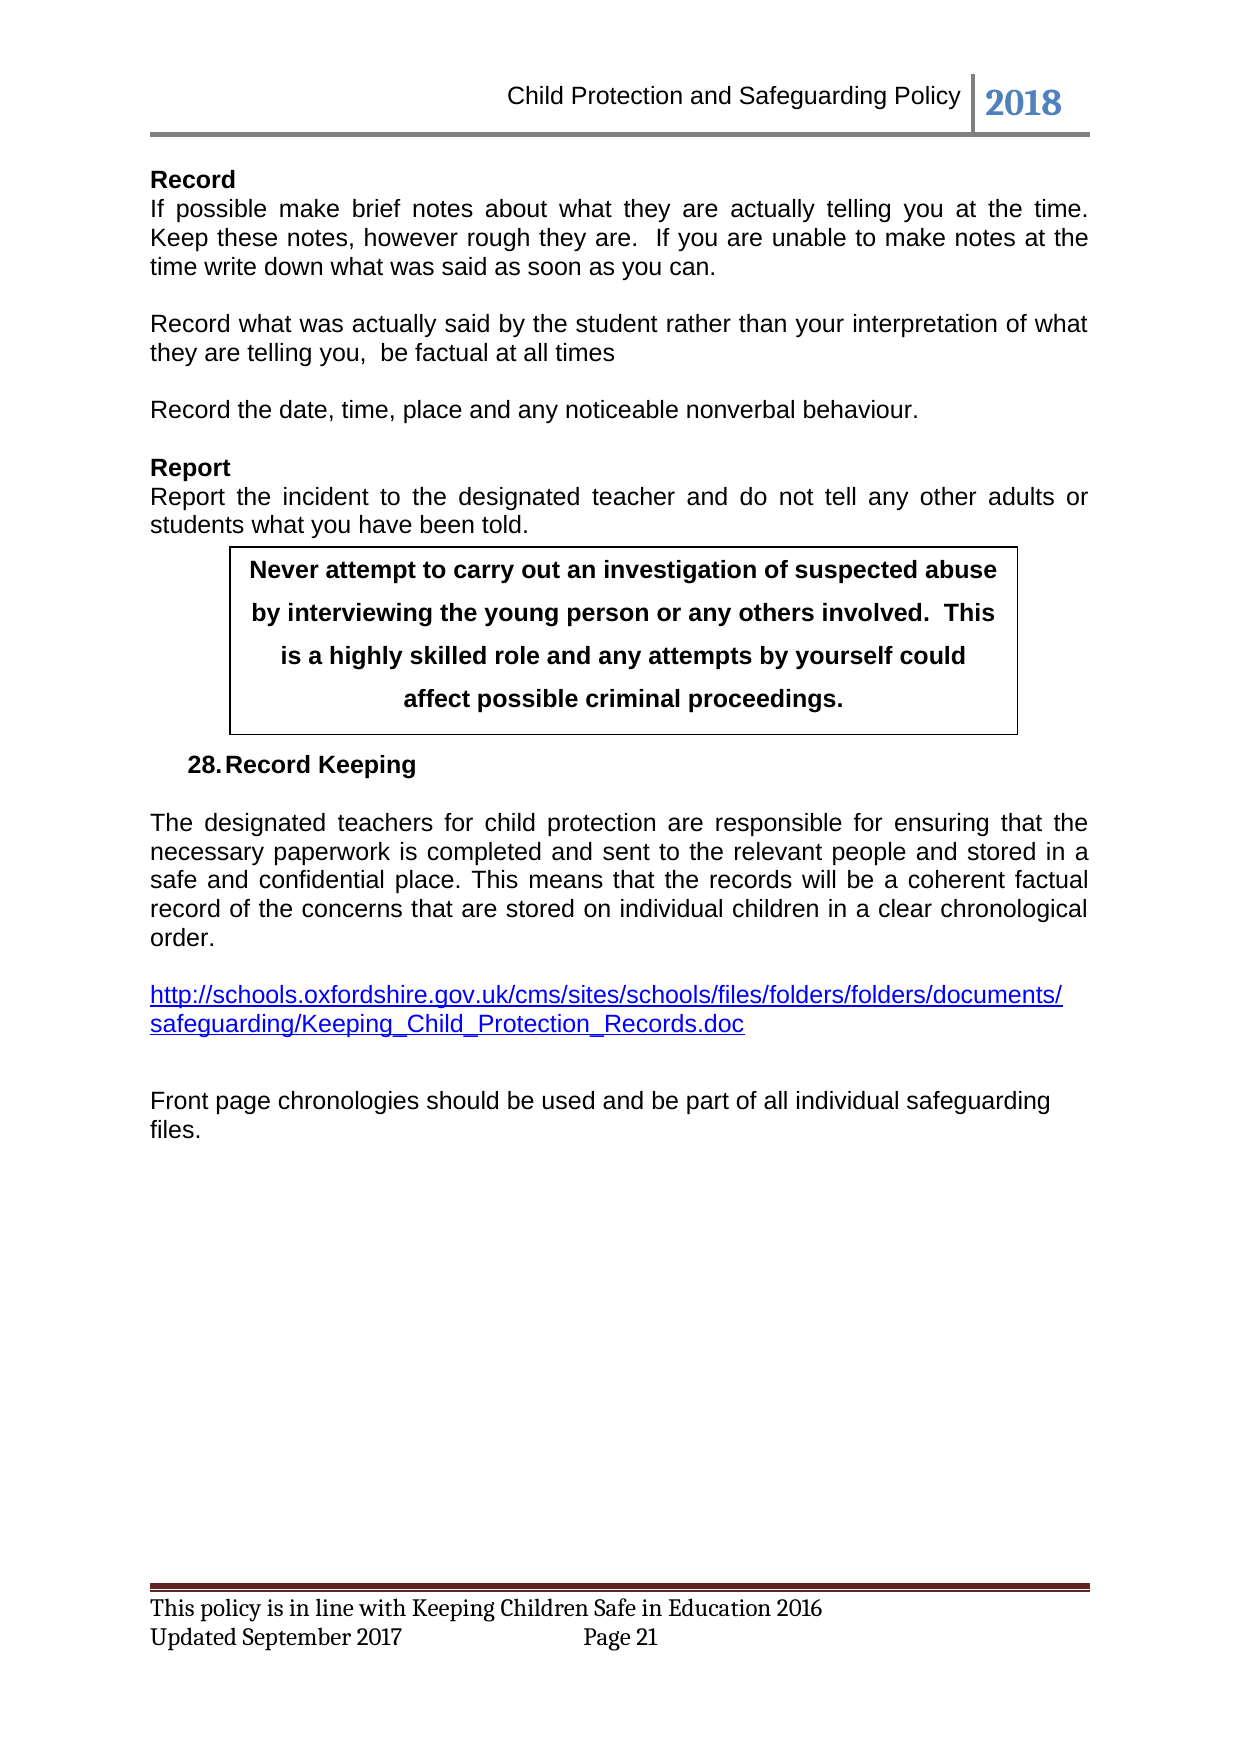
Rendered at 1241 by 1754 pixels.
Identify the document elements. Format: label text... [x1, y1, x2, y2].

list Record Keeping [187, 750, 1090, 779]
text Report the incident to the designated teacher and do not tell any other adults or students what you have been told. [150, 482, 1090, 539]
text The designated teachers for child protection are responsible for ensuring that the necessary paperwork is completed and sent to the relevant people and stored in a safe and confidential place. This means that the records will be a coherent factual record of the concerns that are stored on individual children in a clear chronological order. [150, 808, 1090, 952]
text Record [150, 165, 1090, 194]
text Record the date, time, place and any noticeable nonverbal behaviour. [150, 395, 1090, 424]
text Record what was actually said by the student rather than your interpretation of what they are telling you, be factual at all times [150, 309, 1090, 367]
text http://schools.oxfordshire.gov.uk/cms/sites/schools/files/folders/folders/documents/safeguarding/Keeping_Child_Protection_Records.doc [150, 980, 1090, 1038]
text Front page chronologies should be used and be part of all individual safeguarding files. [150, 1086, 1090, 1143]
text Report [150, 453, 1090, 482]
text If possible make brief notes about what they are actually telling you at the time. Keep these notes, however rough they are. If you are unable to make notes at the time write down what was said as soon as you can. [150, 194, 1090, 280]
